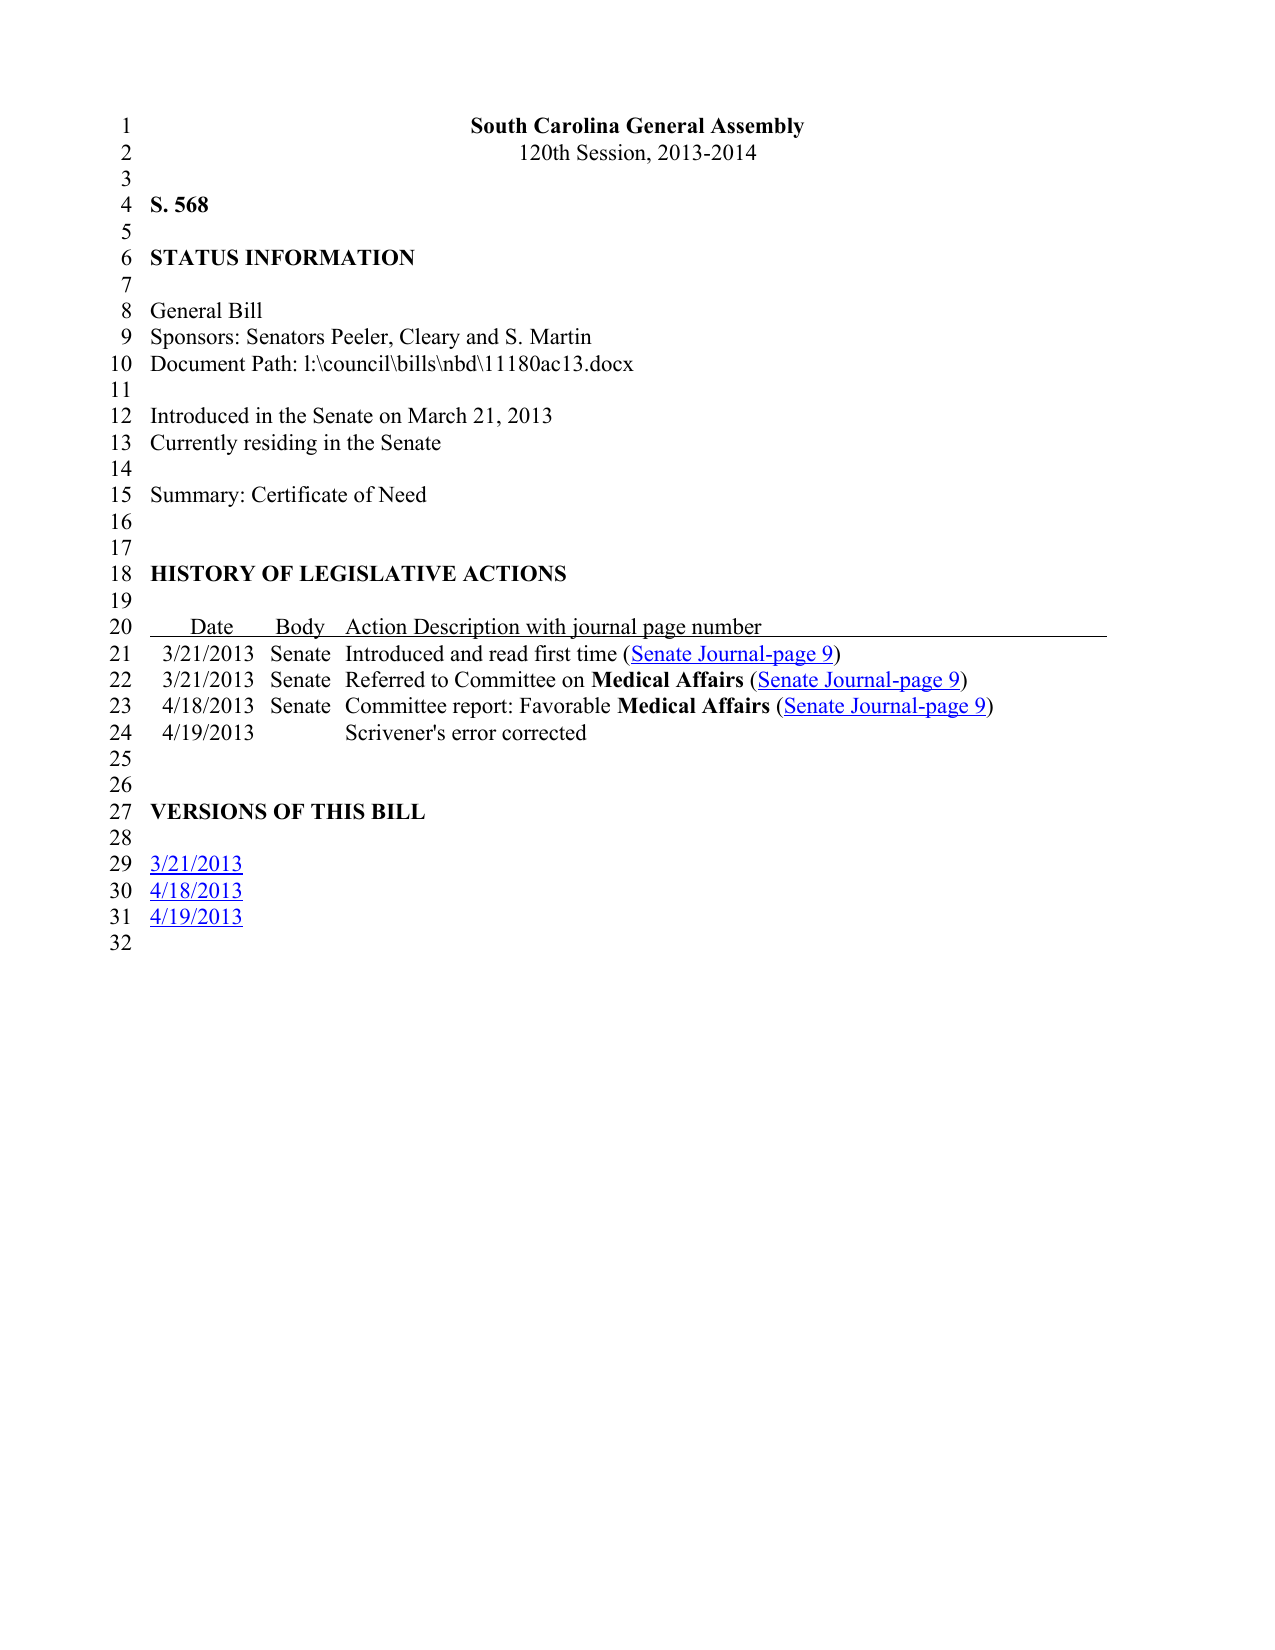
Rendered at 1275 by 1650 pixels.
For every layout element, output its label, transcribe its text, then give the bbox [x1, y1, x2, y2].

text 4/18/2013 [150, 877, 1125, 903]
text 4/19/2013 [150, 903, 1125, 929]
text VERSIONS OF THIS BILL [150, 798, 1125, 824]
text Sponsors: Senators Peeler, Cleary and S. Martin [150, 323, 1125, 350]
text Document Path: l:\council\bills\nbd\11180ac13.docx [150, 350, 1125, 376]
text General Bill [150, 297, 1125, 323]
text 3/21/2013 Senate Referred to Committee on Medical Affairs (Senate Journal-page 9) [150, 666, 1125, 692]
text 3/21/2013 Senate Introduced and read first time (Senate Journal-page 9) [150, 639, 1125, 666]
text Summary: Certificate of Need [150, 481, 1125, 508]
text 3/21/2013 [150, 850, 1125, 877]
text 4/19/2013 Scrivener's error corrected [150, 719, 1125, 745]
text Date Body Action Description with journal page number [150, 613, 1125, 639]
text Introduced in the Senate on March 21, 2013 [150, 402, 1125, 429]
text STATUS INFORMATION [150, 244, 1125, 271]
text 120th Session, 2013-2014 [150, 139, 1125, 165]
text HISTORY OF LEGISLATIVE ACTIONS [150, 561, 1125, 587]
text Currently residing in the Senate [150, 429, 1125, 455]
text 4/18/2013 Senate Committee report: Favorable Medical Affairs (Senate Journal-page 9) [150, 692, 1125, 719]
text S. 568 [150, 192, 1125, 218]
text South Carolina General Assembly [150, 112, 1125, 139]
